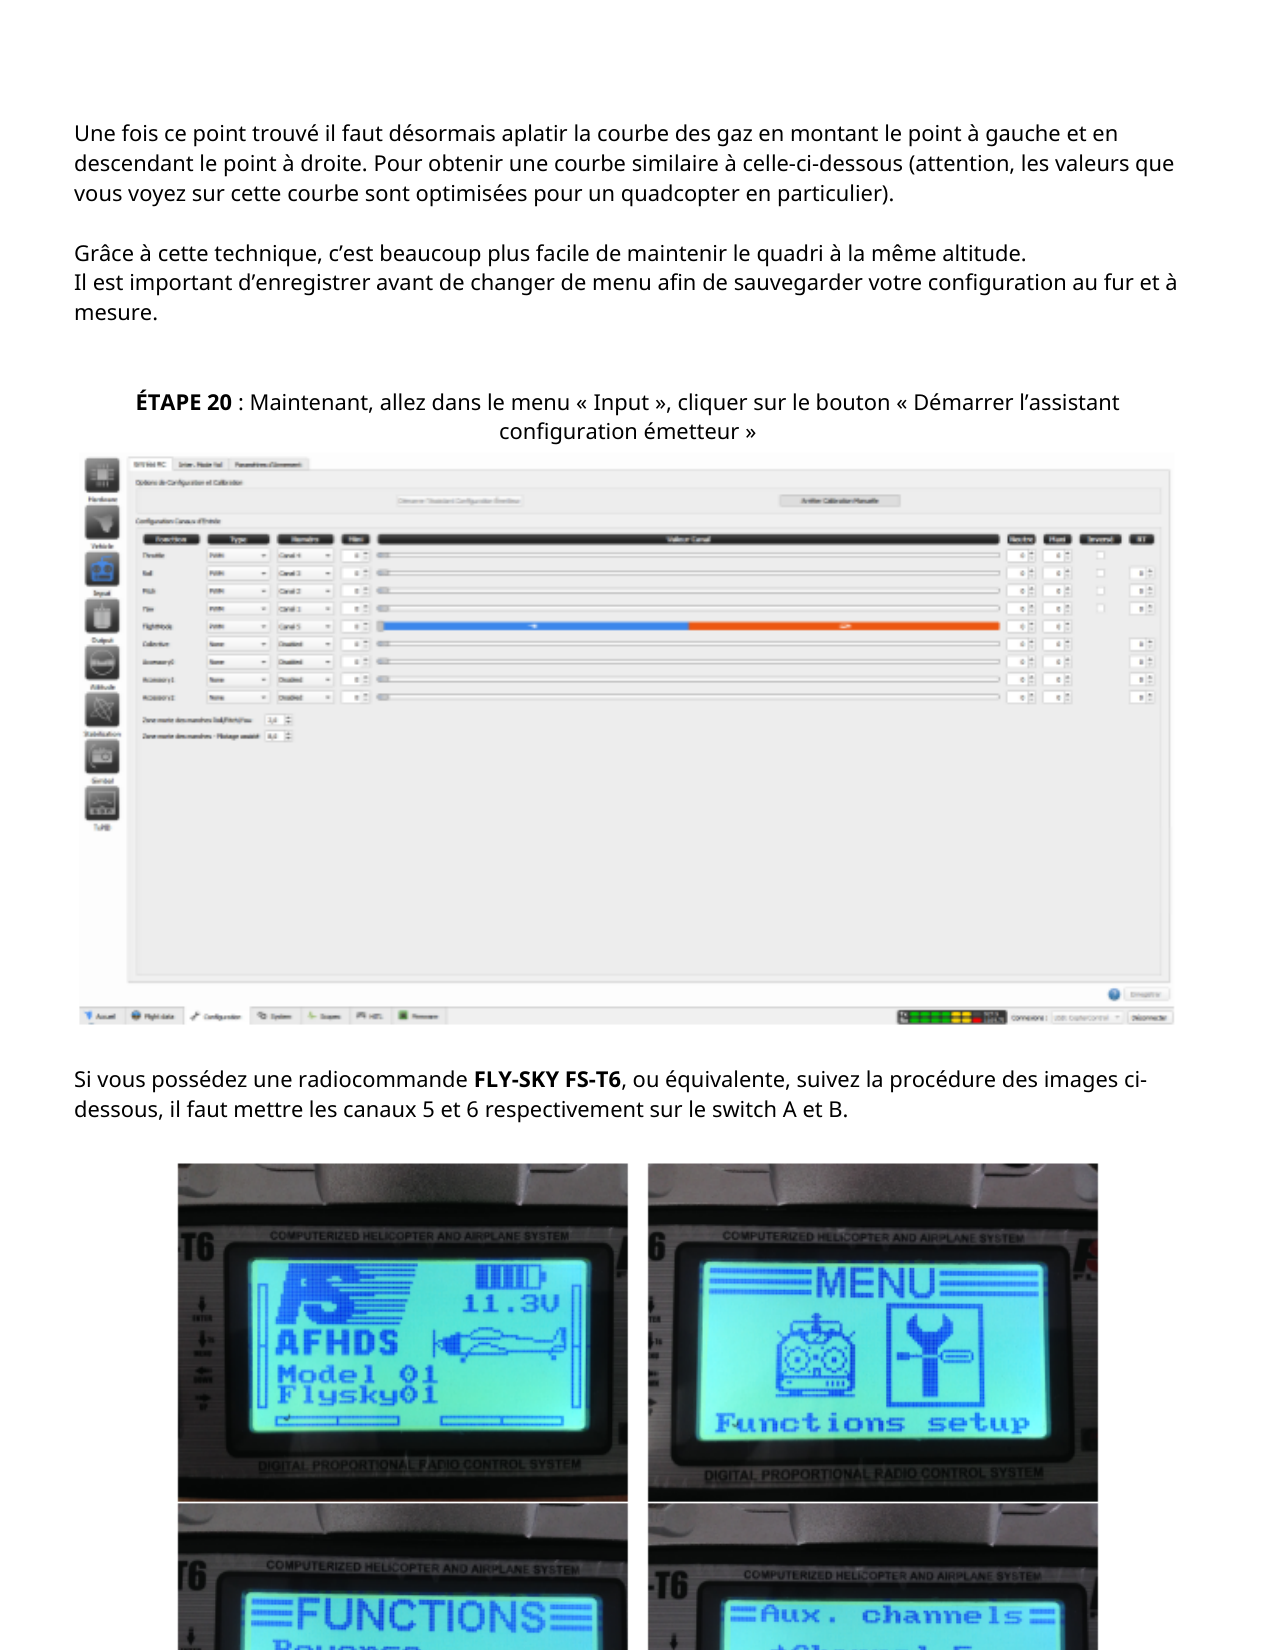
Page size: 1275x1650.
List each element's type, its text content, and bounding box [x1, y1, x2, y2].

text Grâce à cette technique, c’est beaucoup plus facile de maintenir le quadri à la même altitude. [74, 238, 1181, 267]
text Il est important d’enregistrer avant de changer de menu afin de sauvegarder votre configuration au fur et à mesure. [74, 267, 1181, 327]
text Si vous possédez une radiocommande FLY-SKY FS-T6, ou équivalente, suivez la procédure des images ci-dessous, il faut mettre les canaux 5 et 6 respectivement sur le switch A et B. [74, 1064, 1181, 1123]
text ÉTAPE 20 : Maintenant, allez dans le menu « Input », cliquer sur le bouton « Démarrer l’assistant configuration émetteur » [74, 387, 1181, 446]
picture [78, 446, 1178, 1034]
picture [172, 1156, 1106, 1650]
text Une fois ce point trouvé il faut désormais aplatir la courbe des gaz en montant le point à gauche et en descendant le point à droite. Pour obtenir une courbe similaire à celle-ci-dessous (attention, les valeurs que vous voyez sur cette courbe sont optimisées pour un quadcopter en particulier). [74, 118, 1181, 208]
